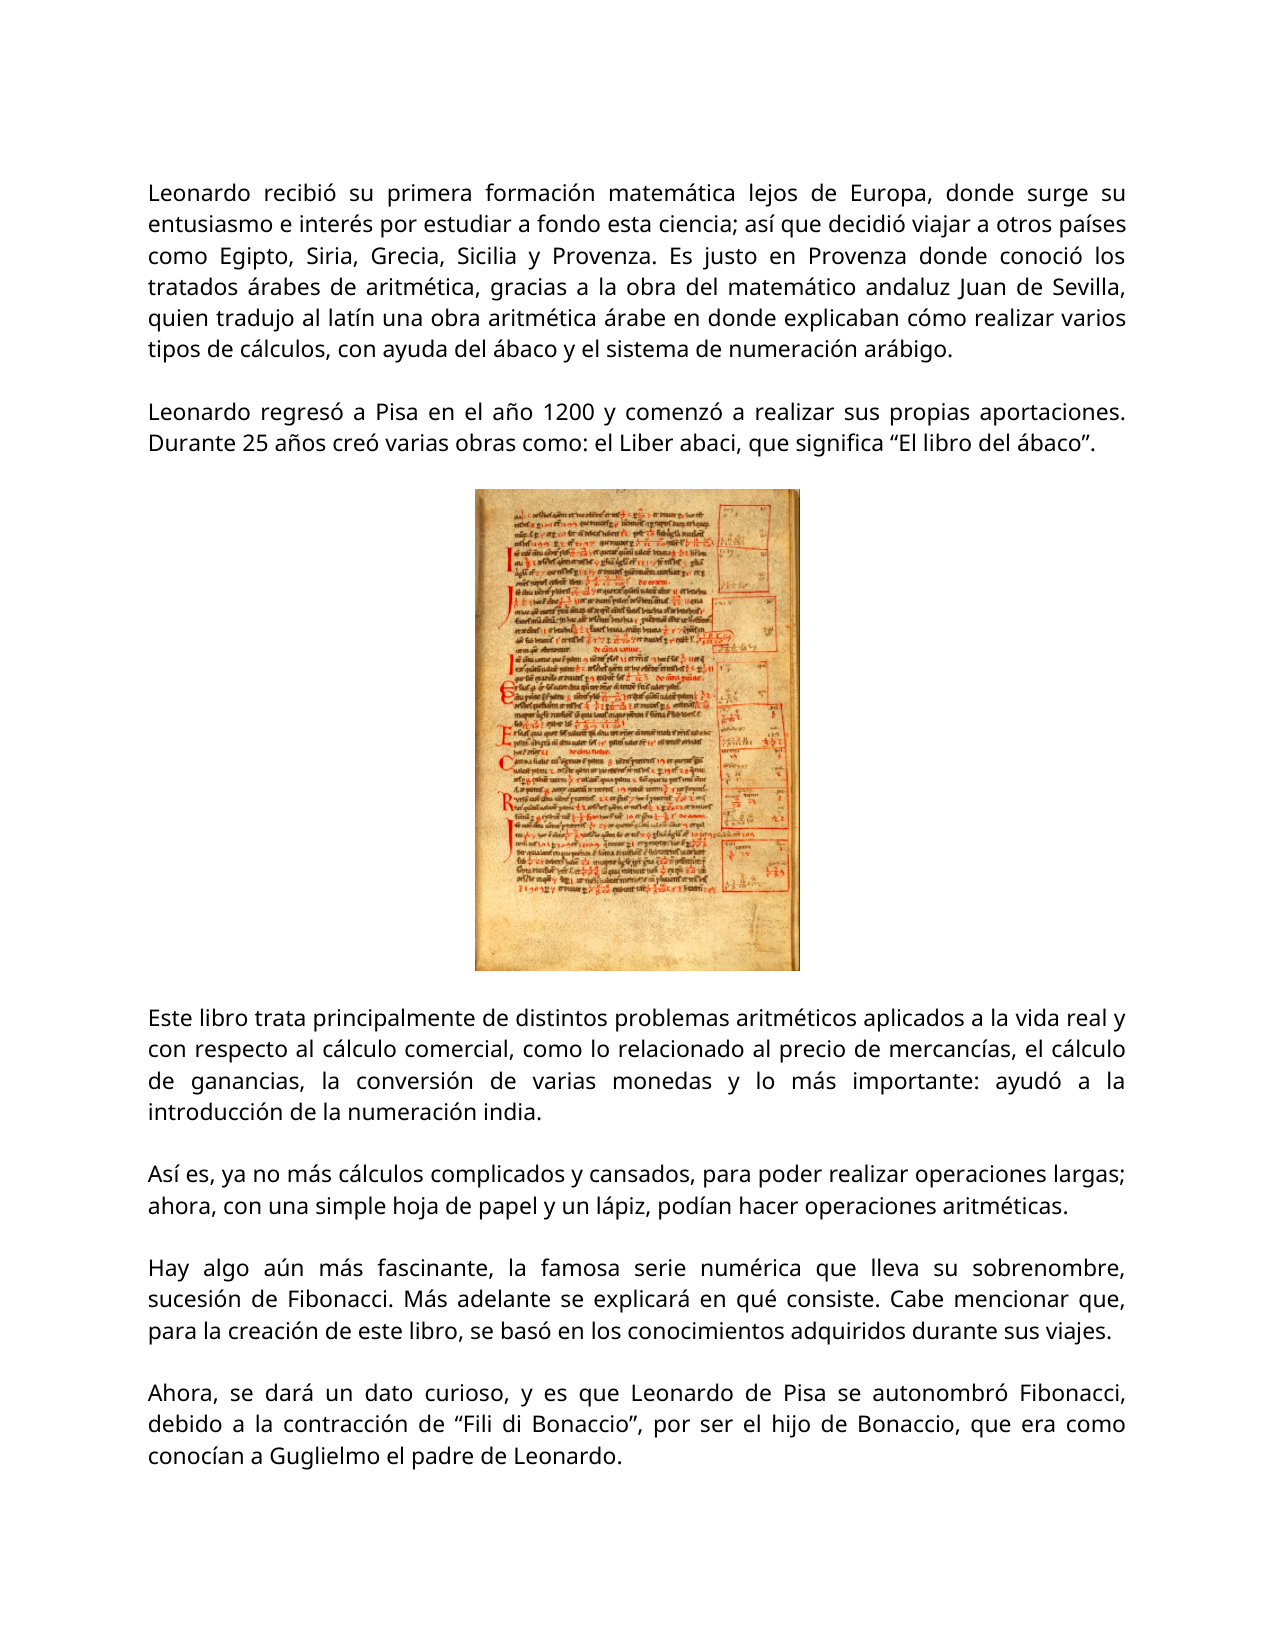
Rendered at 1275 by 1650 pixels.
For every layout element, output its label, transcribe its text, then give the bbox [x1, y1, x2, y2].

picture [475, 489, 800, 971]
text Leonardo regresó a Pisa en el año 1200 y comenzó a realizar sus propias aportaciones. Durante 25 años creó varias obras como: el Liber abaci, que significa “El libro del ábaco”. [148, 396, 1127, 458]
text Leonardo recibió su primera formación matemática lejos de Europa, donde surge su entusiasmo e interés por estudiar a fondo esta ciencia; así que decidió viajar a otros países como Egipto, Siria, Grecia, Sicilia y Provenza. Es justo en Provenza donde conoció los tratados árabes de aritmética, gracias a la obra del matemático andaluz Juan de Sevilla, quien tradujo al latín una obra aritmética árabe en donde explicaban cómo realizar varios tipos de cálculos, con ayuda del ábaco y el sistema de numeración arábigo. [148, 177, 1127, 365]
text Este libro trata principalmente de distintos problemas aritméticos aplicados a la vida real y con respecto al cálculo comercial, como lo relacionado al precio de mercancías, el cálculo de ganancias, la conversión de varias monedas y lo más importante: ayudó a la introducción de la numeración india. [148, 1002, 1127, 1127]
text Hay algo aún más fascinante, la famosa serie numérica que lleva su sobrenombre, sucesión de Fibonacci. Más adelante se explicará en qué consiste. Cabe mencionar que, para la creación de este libro, se basó en los conocimientos adquiridos durante sus viajes. [148, 1252, 1127, 1346]
text Así es, ya no más cálculos complicados y cansados, para poder realizar operaciones largas; ahora, con una simple hoja de papel y un lápiz, podían hacer operaciones aritméticas. [148, 1158, 1127, 1221]
text Ahora, se dará un dato curioso, y es que Leonardo de Pisa se autonombró Fibonacci, debido a la contracción de “Fili di Bonaccio”, por ser el hijo de Bonaccio, que era como conocían a Guglielmo el padre de Leonardo. [148, 1377, 1127, 1471]
